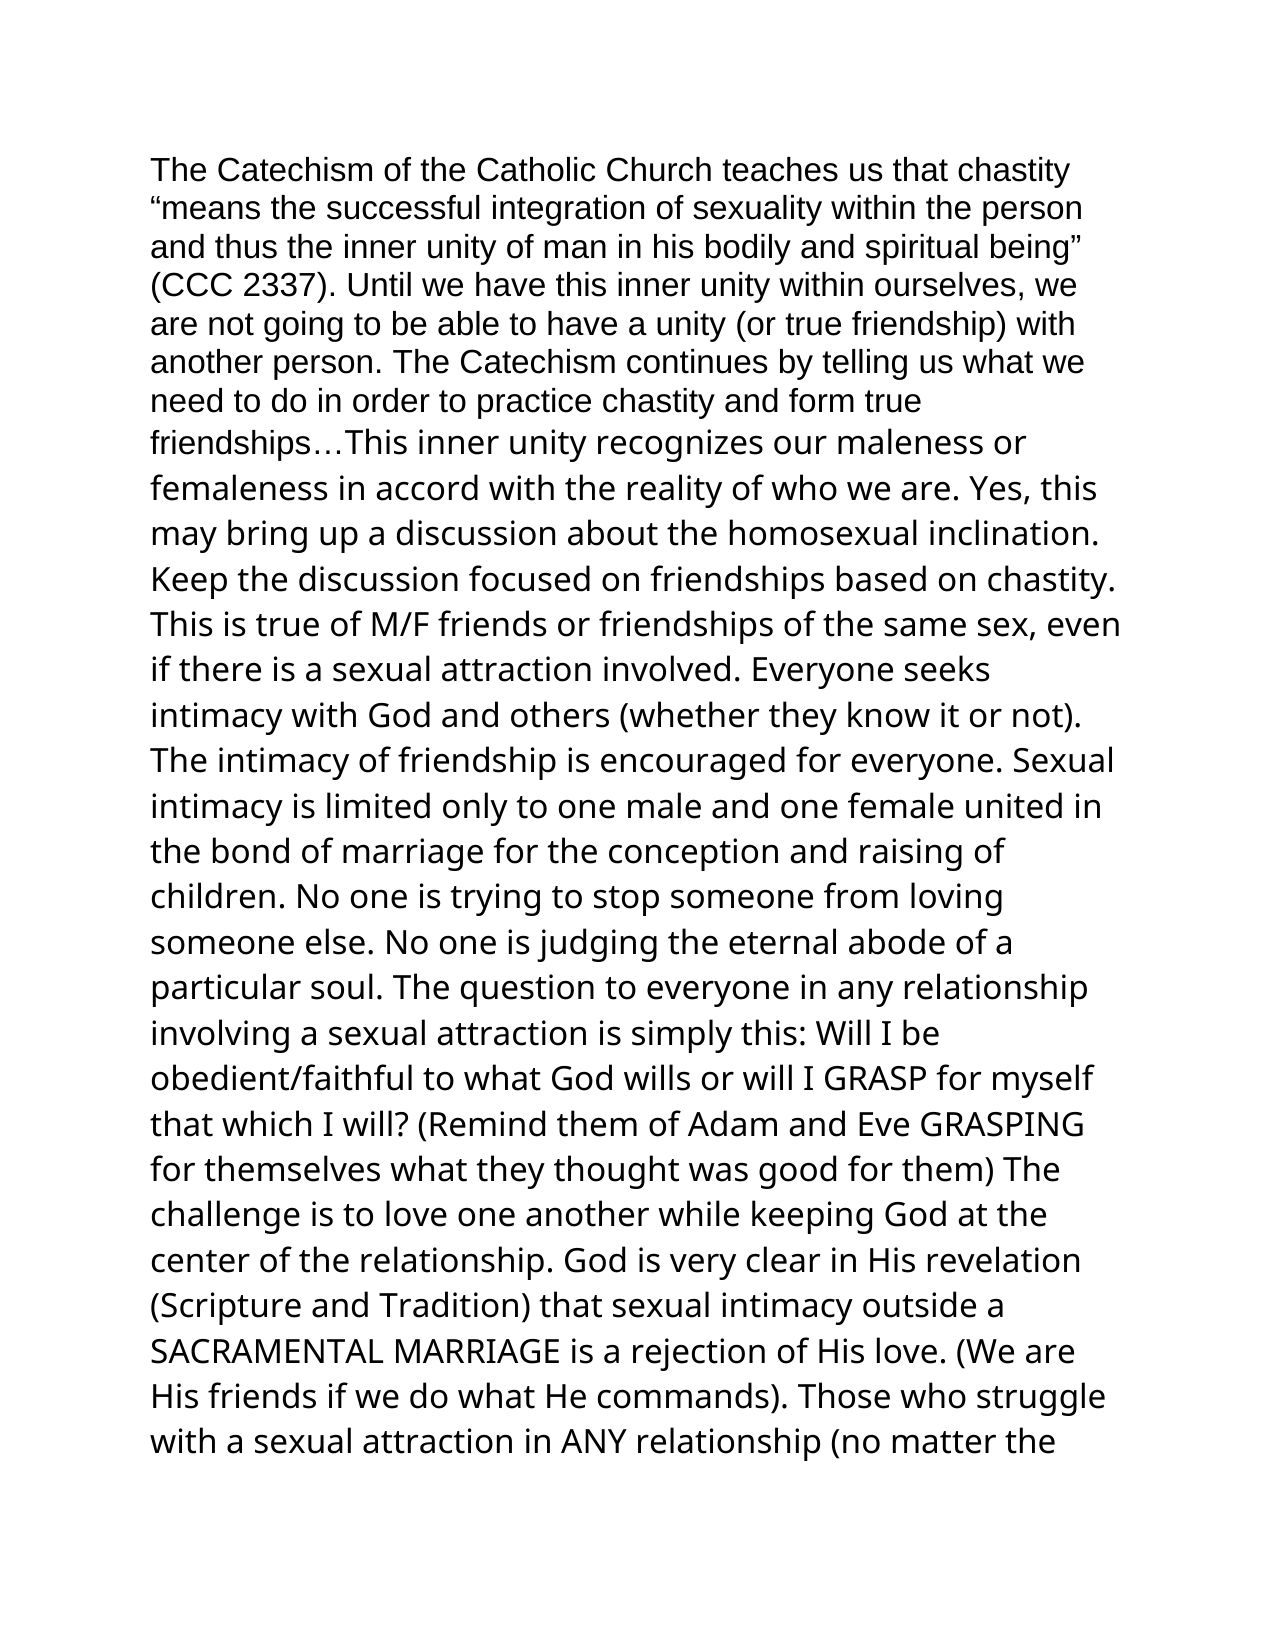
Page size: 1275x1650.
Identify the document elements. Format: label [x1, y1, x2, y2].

text [150, 150, 1125, 1492]
